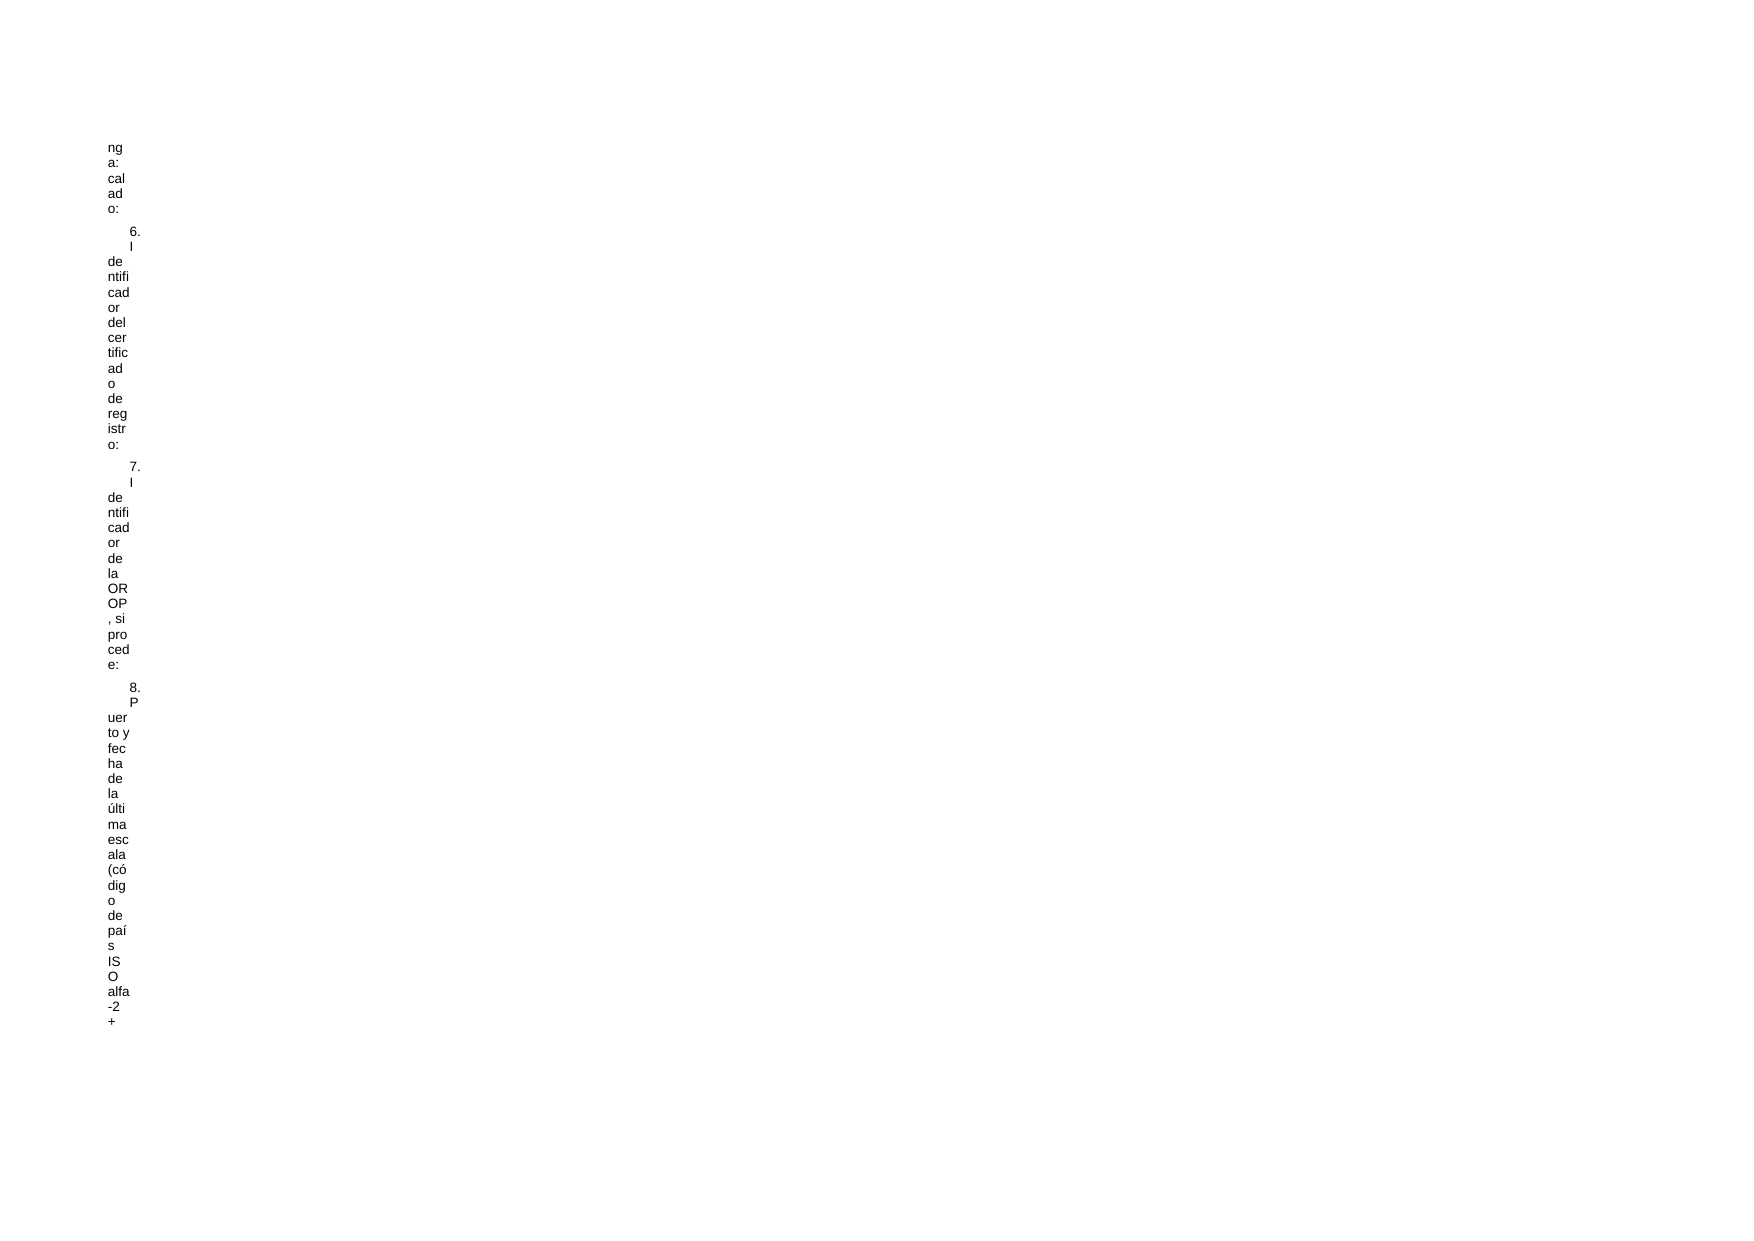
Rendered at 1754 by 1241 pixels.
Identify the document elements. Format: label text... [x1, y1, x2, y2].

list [108, 141, 129, 217]
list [108, 680, 129, 1030]
list Identificador del certificado de registro: [108, 224, 129, 452]
list Identificador de la OROP, si procede: [108, 460, 129, 673]
